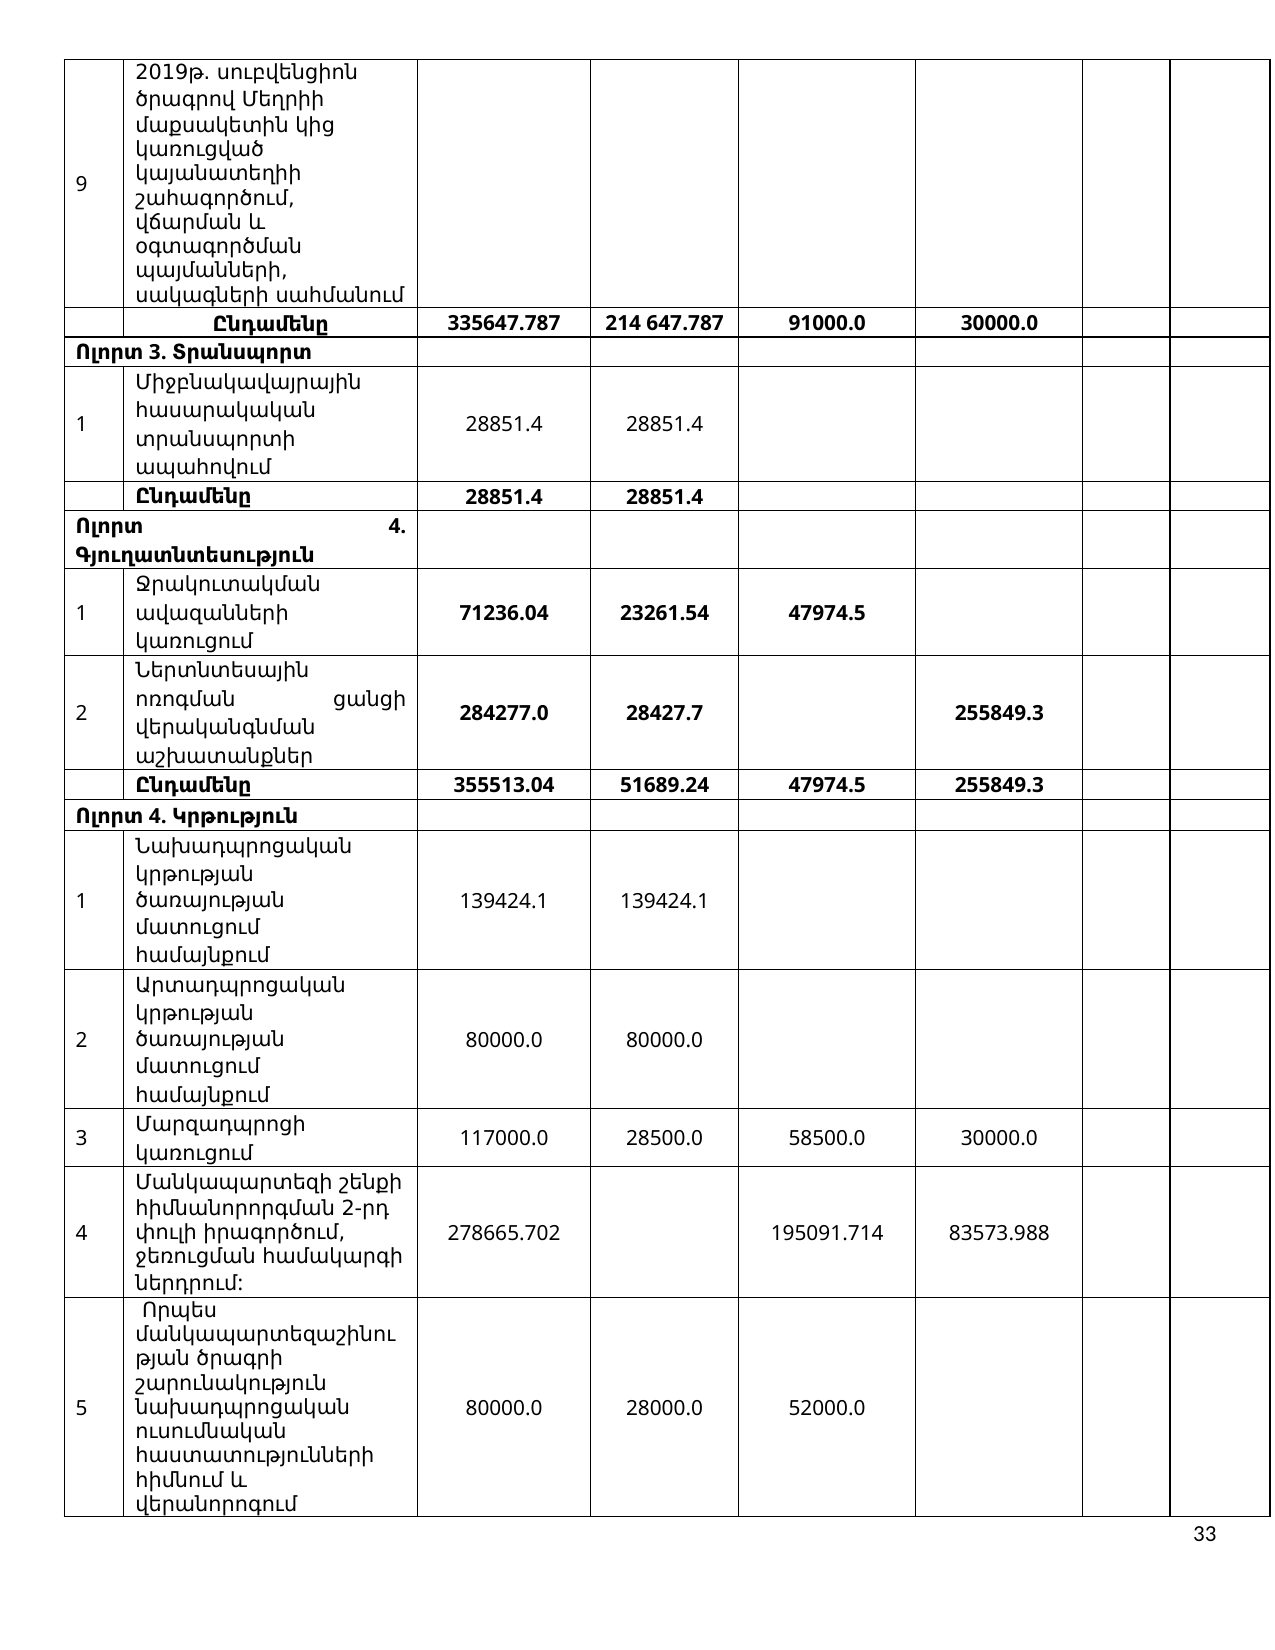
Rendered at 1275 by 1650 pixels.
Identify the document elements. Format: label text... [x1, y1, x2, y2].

table_cell 284277.0 [418, 656, 590, 769]
table_cell Ոլորտ 4. Գյուղատնտեսություն [65, 511, 417, 568]
table_cell Ջրակուտակման ավազանների կառուցում [124, 569, 417, 654]
table_cell [1083, 367, 1169, 481]
table_cell [739, 831, 915, 969]
table_cell [591, 338, 738, 366]
table_cell [916, 569, 1082, 654]
table_cell 1 [65, 367, 123, 481]
table_cell [1171, 656, 1269, 769]
table_cell Ոլորտ 4. Կրթություն [65, 800, 417, 830]
table_cell 9 [65, 60, 123, 307]
table_cell [1083, 970, 1169, 1108]
table_cell [1171, 60, 1269, 307]
table_cell [916, 970, 1082, 1108]
table_cell 355513.04 [418, 770, 590, 799]
table_cell 28851.4 [418, 482, 590, 510]
table_cell [418, 800, 590, 830]
table_cell 255849.3 [916, 656, 1082, 769]
table_cell 2 [65, 656, 123, 769]
table_cell [739, 367, 915, 481]
table_cell [1171, 800, 1269, 830]
table_cell [916, 831, 1082, 969]
table_cell 91000.0 [739, 308, 915, 336]
table_cell [739, 970, 915, 1108]
table_cell [65, 308, 123, 336]
table_cell [1083, 656, 1169, 769]
table_cell 2019թ. սուբվենցիոն ծրագրով Մեղրիի մաքսակետին կից կառուցված կայանատեղիի շահագործում, վճարման և օգտագործման պայմանների, սակագների սահմանում [124, 60, 417, 307]
table_cell 139424.1 [418, 831, 590, 969]
table_cell 30000.0 [916, 1109, 1082, 1166]
table_cell 214 647.787 [591, 308, 738, 336]
table_cell [1171, 831, 1269, 969]
table_cell [916, 367, 1082, 481]
table_cell [1171, 1298, 1269, 1516]
table_cell 28851.4 [591, 367, 738, 481]
table_cell 80000.0 [591, 970, 738, 1108]
table_cell [1171, 970, 1269, 1108]
table_cell [1083, 1109, 1169, 1166]
table_cell 278665.702 [418, 1167, 590, 1297]
table_cell Ընդամենը [124, 308, 417, 336]
table_cell 71236.04 [418, 569, 590, 654]
table_cell Որպես մանկապարտեզաշինության ծրագրի շարունակություն նախադպրոցական ուսումնական հաստատությունների հիմնում և վերանորոգում [124, 1298, 417, 1516]
table_cell Նախադպրոցական կրթության ծառայության մատուցում համայնքում [124, 831, 417, 969]
table_cell [1171, 511, 1269, 568]
table_cell [418, 511, 590, 568]
table_cell Ներտնտեսային ոռոգման ցանցի վերականգնման աշխատանքներ [124, 656, 417, 769]
table_cell [739, 482, 915, 510]
table_cell [65, 770, 123, 799]
table_cell Մարզադպրոցի կառուցում [124, 1109, 417, 1166]
table_cell 195091.714 [739, 1167, 915, 1297]
table_cell 80000.0 [418, 1298, 590, 1516]
table_cell [739, 338, 915, 366]
table_cell [1171, 367, 1269, 481]
table_cell [739, 511, 915, 568]
table_cell [916, 511, 1082, 568]
table_cell [739, 60, 915, 307]
table_cell 335647.787 [418, 308, 590, 336]
table_cell [1083, 308, 1169, 336]
table_cell 3 [65, 1109, 123, 1166]
table_cell Միջբնակավայրային հասարակական տրանսպորտի ապահովում [124, 367, 417, 481]
table_cell Արտադպրոցական կրթության ծառայության մատուցում համայնքում [124, 970, 417, 1108]
table_cell 5 [65, 1298, 123, 1516]
table_cell 255849.3 [916, 770, 1082, 799]
table_cell 139424.1 [591, 831, 738, 969]
table_cell 1 [65, 831, 123, 969]
table_cell 28000.0 [591, 1298, 738, 1516]
table_cell [591, 511, 738, 568]
table_cell [591, 60, 738, 307]
table_cell 28851.4 [591, 482, 738, 510]
table_cell Մանկապարտեզի շենքի հիմնանորորգման 2-րդ փուլի իրագործում, ջեռուցման համակարգի ներդրում: [124, 1167, 417, 1297]
table_cell [591, 1167, 738, 1297]
table_cell 52000.0 [739, 1298, 915, 1516]
table_cell [739, 800, 915, 830]
table_cell Ընդամենը [124, 770, 417, 799]
table_cell [418, 338, 590, 366]
table_cell [65, 482, 123, 510]
table_cell 51689.24 [591, 770, 738, 799]
table_cell Ոլորտ 3. Տրանսպորտ [65, 338, 417, 366]
table_cell 47974.5 [739, 770, 915, 799]
table_cell [1083, 831, 1169, 969]
table_cell [1083, 569, 1169, 654]
table_cell 80000.0 [418, 970, 590, 1108]
table_cell 83573.988 [916, 1167, 1082, 1297]
table_cell [916, 338, 1082, 366]
table_cell 1 [65, 569, 123, 654]
table_cell [1083, 770, 1169, 799]
table_cell [739, 656, 915, 769]
table_cell [916, 800, 1082, 830]
table_cell [418, 60, 590, 307]
table_cell [1171, 338, 1269, 366]
table_cell 28851.4 [418, 367, 590, 481]
table_cell [1083, 482, 1169, 510]
table_cell 47974.5 [739, 569, 915, 654]
table_cell Ընդամենը [124, 482, 417, 510]
table_cell [1083, 338, 1169, 366]
table_cell 28427.7 [591, 656, 738, 769]
table_cell [1171, 482, 1269, 510]
table_cell 4 [65, 1167, 123, 1297]
table_cell [1083, 1167, 1169, 1297]
table_cell [1171, 770, 1269, 799]
table_cell [916, 482, 1082, 510]
table_cell [916, 1298, 1082, 1516]
table_cell [1171, 1167, 1269, 1297]
table_cell [1083, 511, 1169, 568]
table_cell [1171, 569, 1269, 654]
table_cell 117000.0 [418, 1109, 590, 1166]
table_cell [1171, 308, 1269, 336]
table_cell 28500.0 [591, 1109, 738, 1166]
table_cell [916, 60, 1082, 307]
table_cell [1171, 1109, 1269, 1166]
table_cell 58500.0 [739, 1109, 915, 1166]
table_cell 23261.54 [591, 569, 738, 654]
table_cell 2 [65, 970, 123, 1108]
table_cell [1083, 60, 1169, 307]
table_cell [591, 800, 738, 830]
table_cell 30000.0 [916, 308, 1082, 336]
table_cell [1083, 800, 1169, 830]
table_cell [1083, 1298, 1169, 1516]
